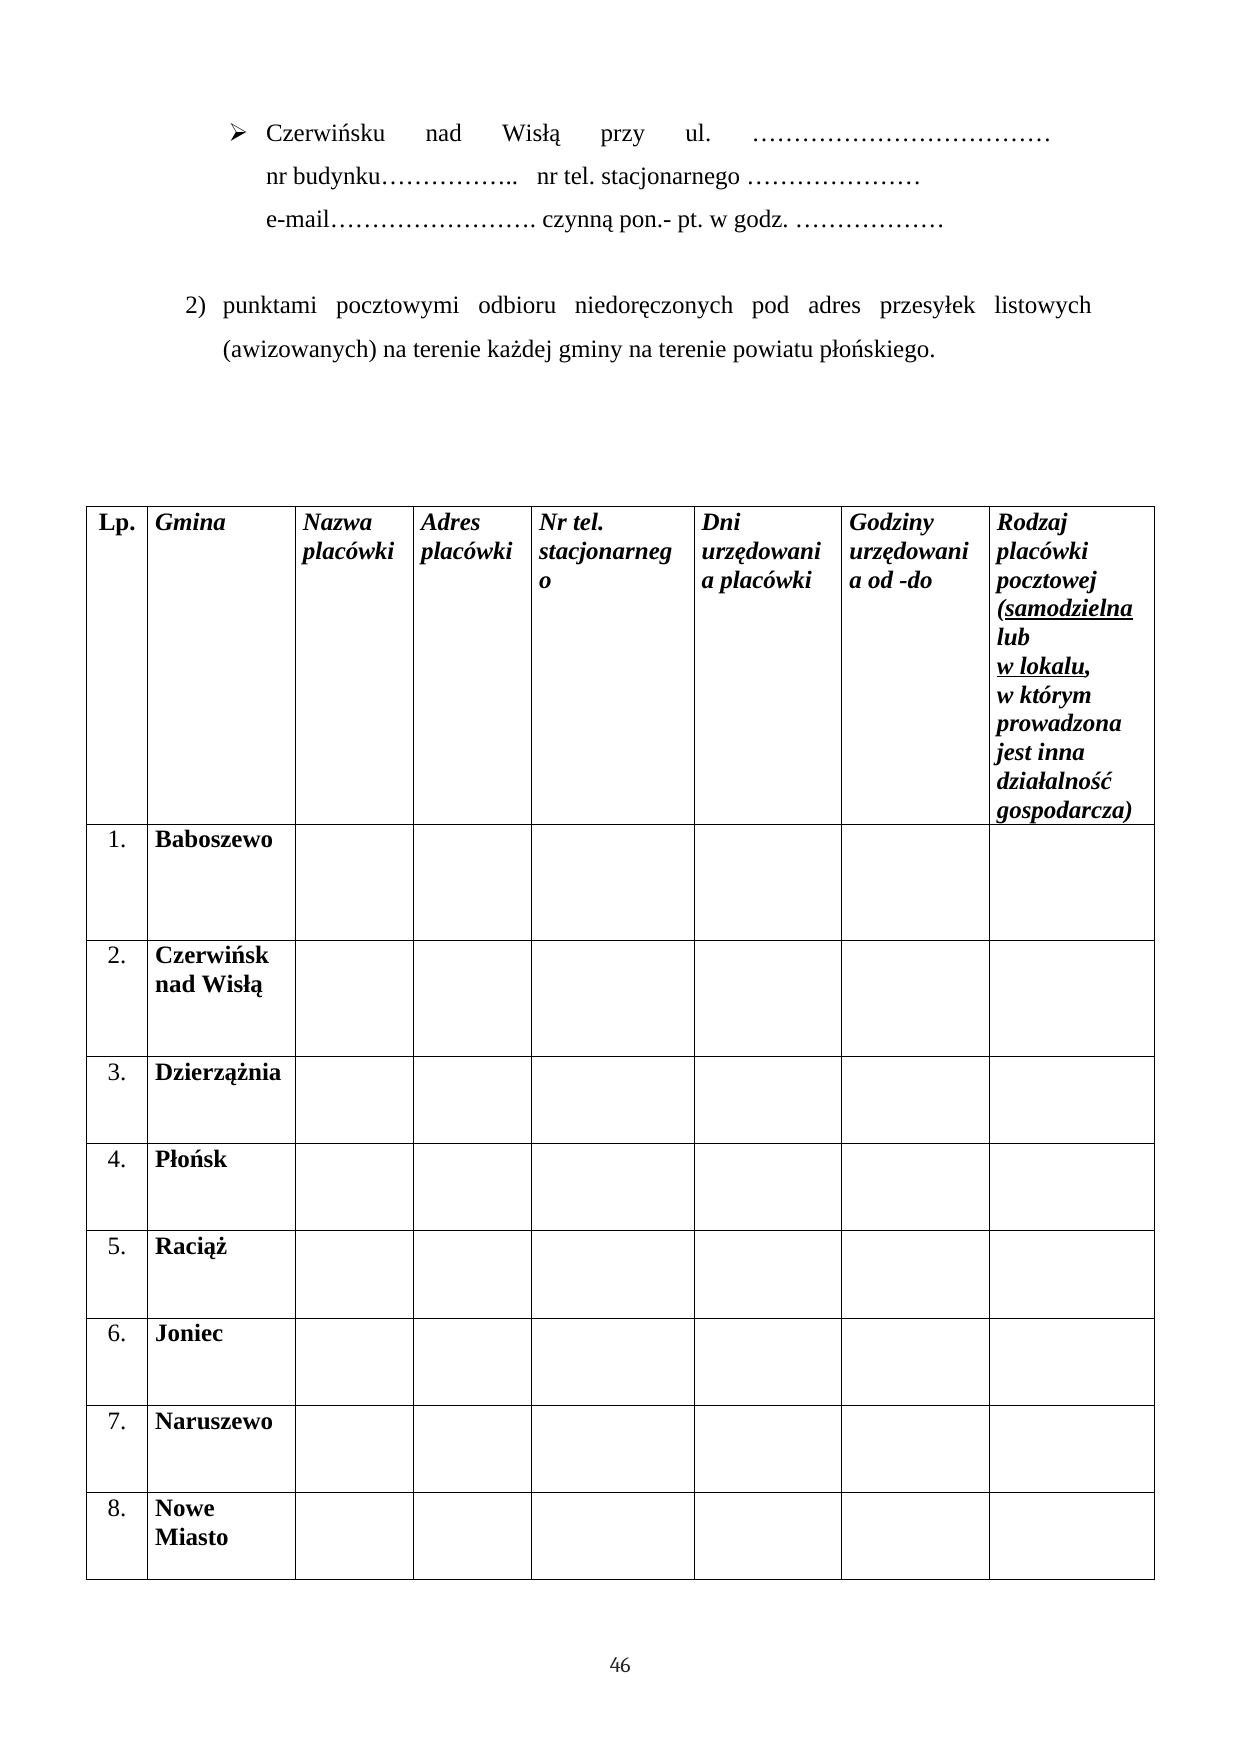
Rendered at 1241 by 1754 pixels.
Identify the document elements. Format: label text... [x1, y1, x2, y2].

table_header Nr tel. stacjonarnego [532, 507, 694, 823]
table_cell [990, 1406, 1154, 1492]
table_cell [296, 1144, 413, 1230]
table_cell [842, 1406, 989, 1492]
table_cell [296, 1057, 413, 1143]
table_cell 5. [87, 1231, 147, 1317]
table_cell [532, 1057, 694, 1143]
table_cell Joniec [148, 1319, 295, 1405]
table_cell [842, 941, 989, 1056]
table_cell [296, 1493, 413, 1579]
table_cell [532, 1231, 694, 1317]
table_cell [532, 1144, 694, 1230]
table_cell [414, 1493, 531, 1579]
table_cell Płońsk [148, 1144, 295, 1230]
table_cell [532, 941, 694, 1056]
table_cell [990, 1231, 1154, 1317]
table_cell 6. [87, 1319, 147, 1405]
table_cell [296, 1406, 413, 1492]
table_cell [414, 1057, 531, 1143]
table_cell [532, 1319, 694, 1405]
table_cell [990, 825, 1154, 939]
table_cell [532, 825, 694, 939]
table_cell Nowe Miasto [148, 1493, 295, 1579]
table_cell Raciąż [148, 1231, 295, 1317]
list Czerwińsku nad Wisłą przy ul. ……………………………… nr budynku…………….. nr tel. stacjonarnego ………………… [228, 118, 1092, 190]
table_cell [842, 1057, 989, 1143]
table_cell [414, 1406, 531, 1492]
table_cell [532, 1493, 694, 1579]
table_cell 3. [87, 1057, 147, 1143]
table_cell [695, 1319, 841, 1405]
table_cell 1. [87, 825, 147, 939]
table_cell [695, 1057, 841, 1143]
table_header Dni urzędowania placówki [695, 507, 841, 823]
table_cell [695, 1144, 841, 1230]
table_cell [296, 1231, 413, 1317]
table_cell [990, 1057, 1154, 1143]
table_cell 8. [87, 1493, 147, 1579]
table_cell [695, 1493, 841, 1579]
table_cell [990, 1319, 1154, 1405]
table_cell [296, 1319, 413, 1405]
table_cell 4. [87, 1144, 147, 1230]
table_cell [842, 1231, 989, 1317]
table_header Godziny urzędowania od -do [842, 507, 989, 823]
table_cell [990, 1144, 1154, 1230]
table_cell [532, 1406, 694, 1492]
table_cell Naruszewo [148, 1406, 295, 1492]
table_cell [990, 941, 1154, 1056]
list punktami pocztowymi odbioru niedoręczonych pod adres przesyłek listowych (awizowanych) na terenie każdej gminy na terenie powiatu płońskiego. [185, 291, 1092, 362]
table_cell [990, 1493, 1154, 1579]
table_cell [695, 941, 841, 1056]
table_cell 2. [87, 941, 147, 1056]
table_cell [296, 825, 413, 939]
table_cell [695, 825, 841, 939]
table_cell [414, 1231, 531, 1317]
table_header Adres placówki [414, 507, 531, 823]
table_header Lp. [87, 507, 147, 823]
table_cell [414, 941, 531, 1056]
table_cell Baboszewo [148, 825, 295, 939]
table_header Nazwa placówki [296, 507, 413, 823]
table_cell [842, 1144, 989, 1230]
table_cell [414, 1144, 531, 1230]
table_cell [414, 1319, 531, 1405]
table_cell [842, 1319, 989, 1405]
table_cell [414, 825, 531, 939]
table_cell [695, 1231, 841, 1317]
table_cell Dzierzążnia [148, 1057, 295, 1143]
table_cell Czerwińsk nad Wisłą [148, 941, 295, 1056]
text e-mail……………………. czynną pon.- pt. w godz. ……………… [266, 204, 1092, 233]
table_cell [695, 1406, 841, 1492]
table_cell [842, 825, 989, 939]
table_cell 7. [87, 1406, 147, 1492]
table_cell [842, 1493, 989, 1579]
table_cell [296, 941, 413, 1056]
table_header Rodzaj placówki pocztowej (samodzielna lub w lokalu, w którym prowadzona jest inna działalność gospodarcza) [990, 507, 1154, 823]
table_header Gmina [148, 507, 295, 823]
